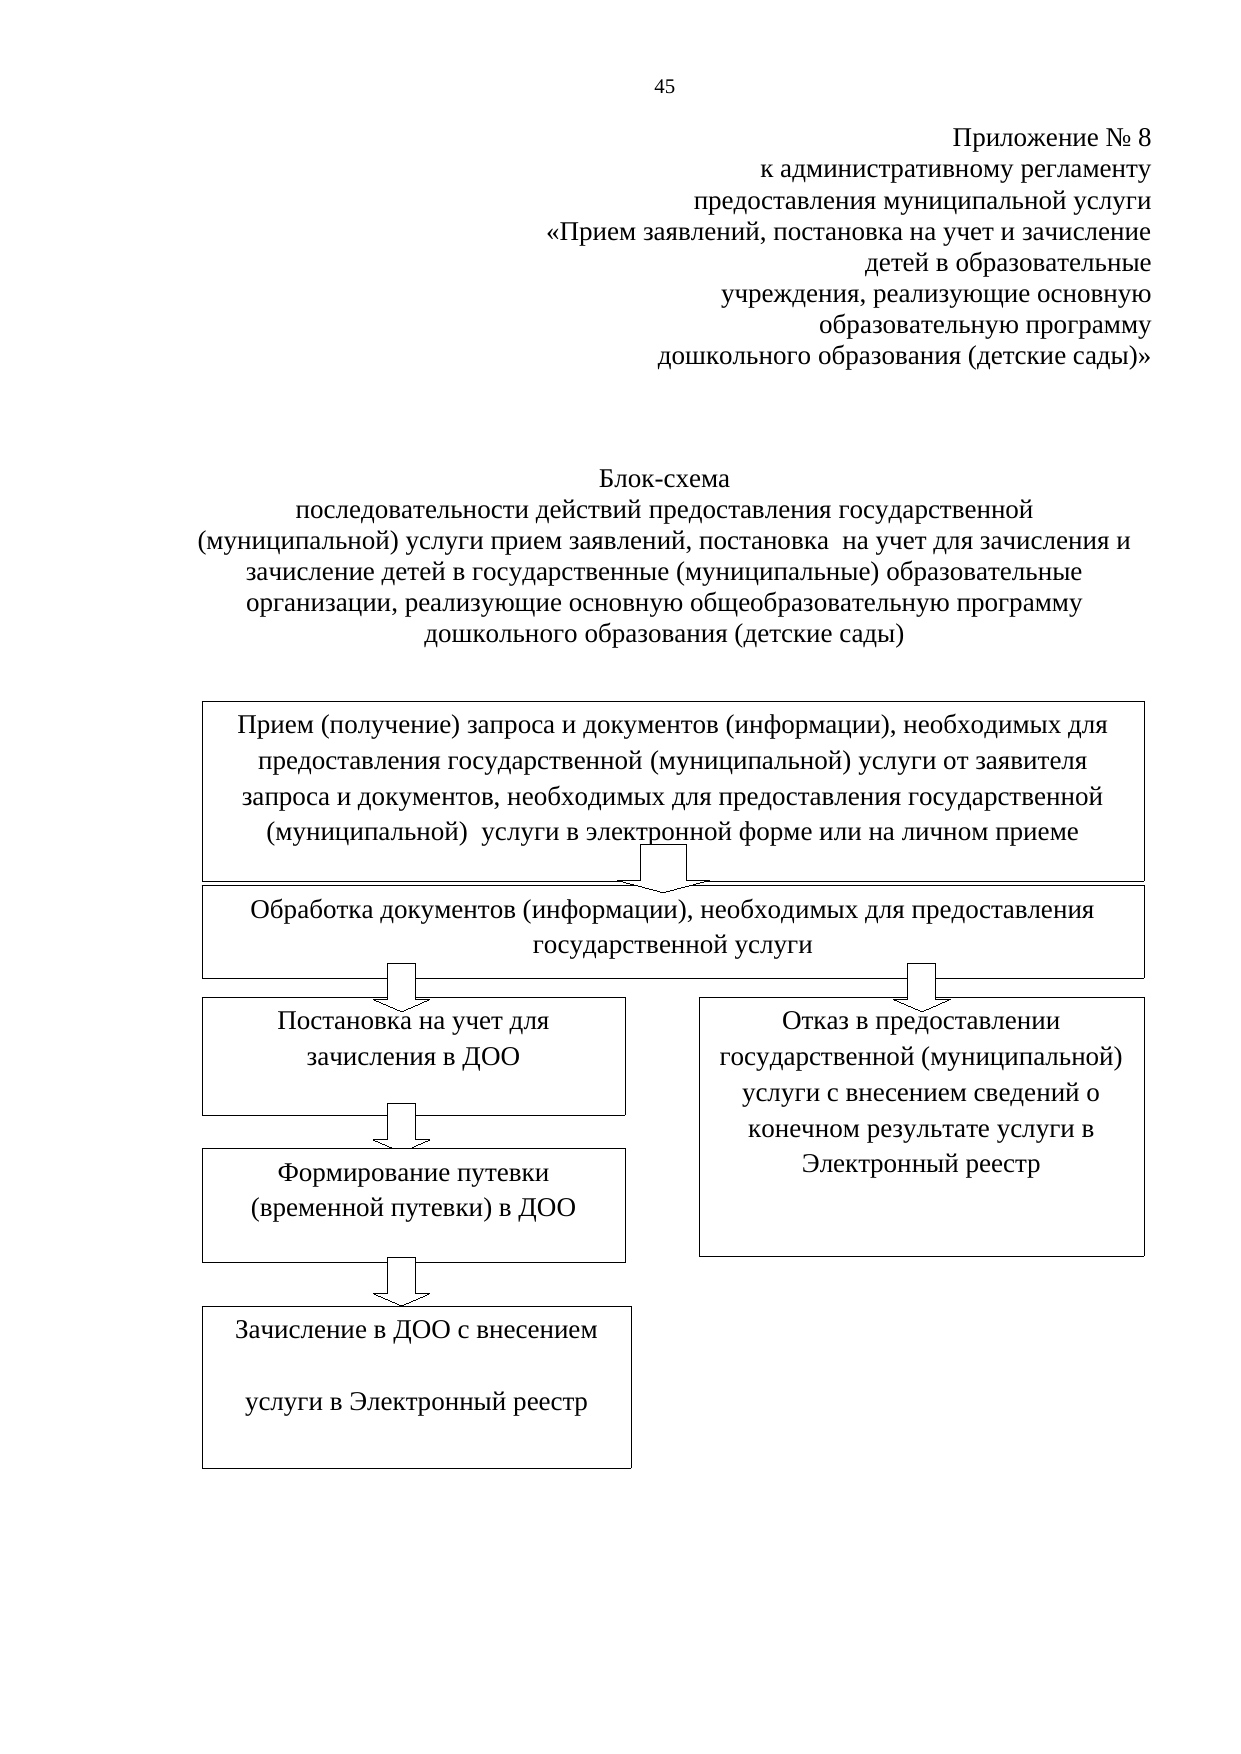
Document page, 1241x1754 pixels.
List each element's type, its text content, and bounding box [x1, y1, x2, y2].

text (муниципальной) услуги прием заявлений, постановка на учет для зачисления и зачисление детей в государственные (муниципальные) образовательные организации, реализующие основную общеобразовательную программу дошкольного образования (детские сады) [177, 524, 1152, 648]
text детей в образовательные [177, 246, 1152, 277]
text Приложение № 8 [177, 121, 1152, 153]
text «Прием заявлений, постановка на учет и зачисление [177, 215, 1152, 246]
text к административному регламенту [177, 153, 1152, 184]
text предоставления муниципальной услуги [177, 184, 1152, 215]
text последовательности действий предоставления государственной [177, 493, 1152, 524]
text учреждения, реализующие основную [177, 277, 1152, 308]
text дошкольного образования (детские сады)» [177, 339, 1152, 371]
text Блок-схема [177, 462, 1152, 493]
text образовательную программу [177, 308, 1152, 339]
